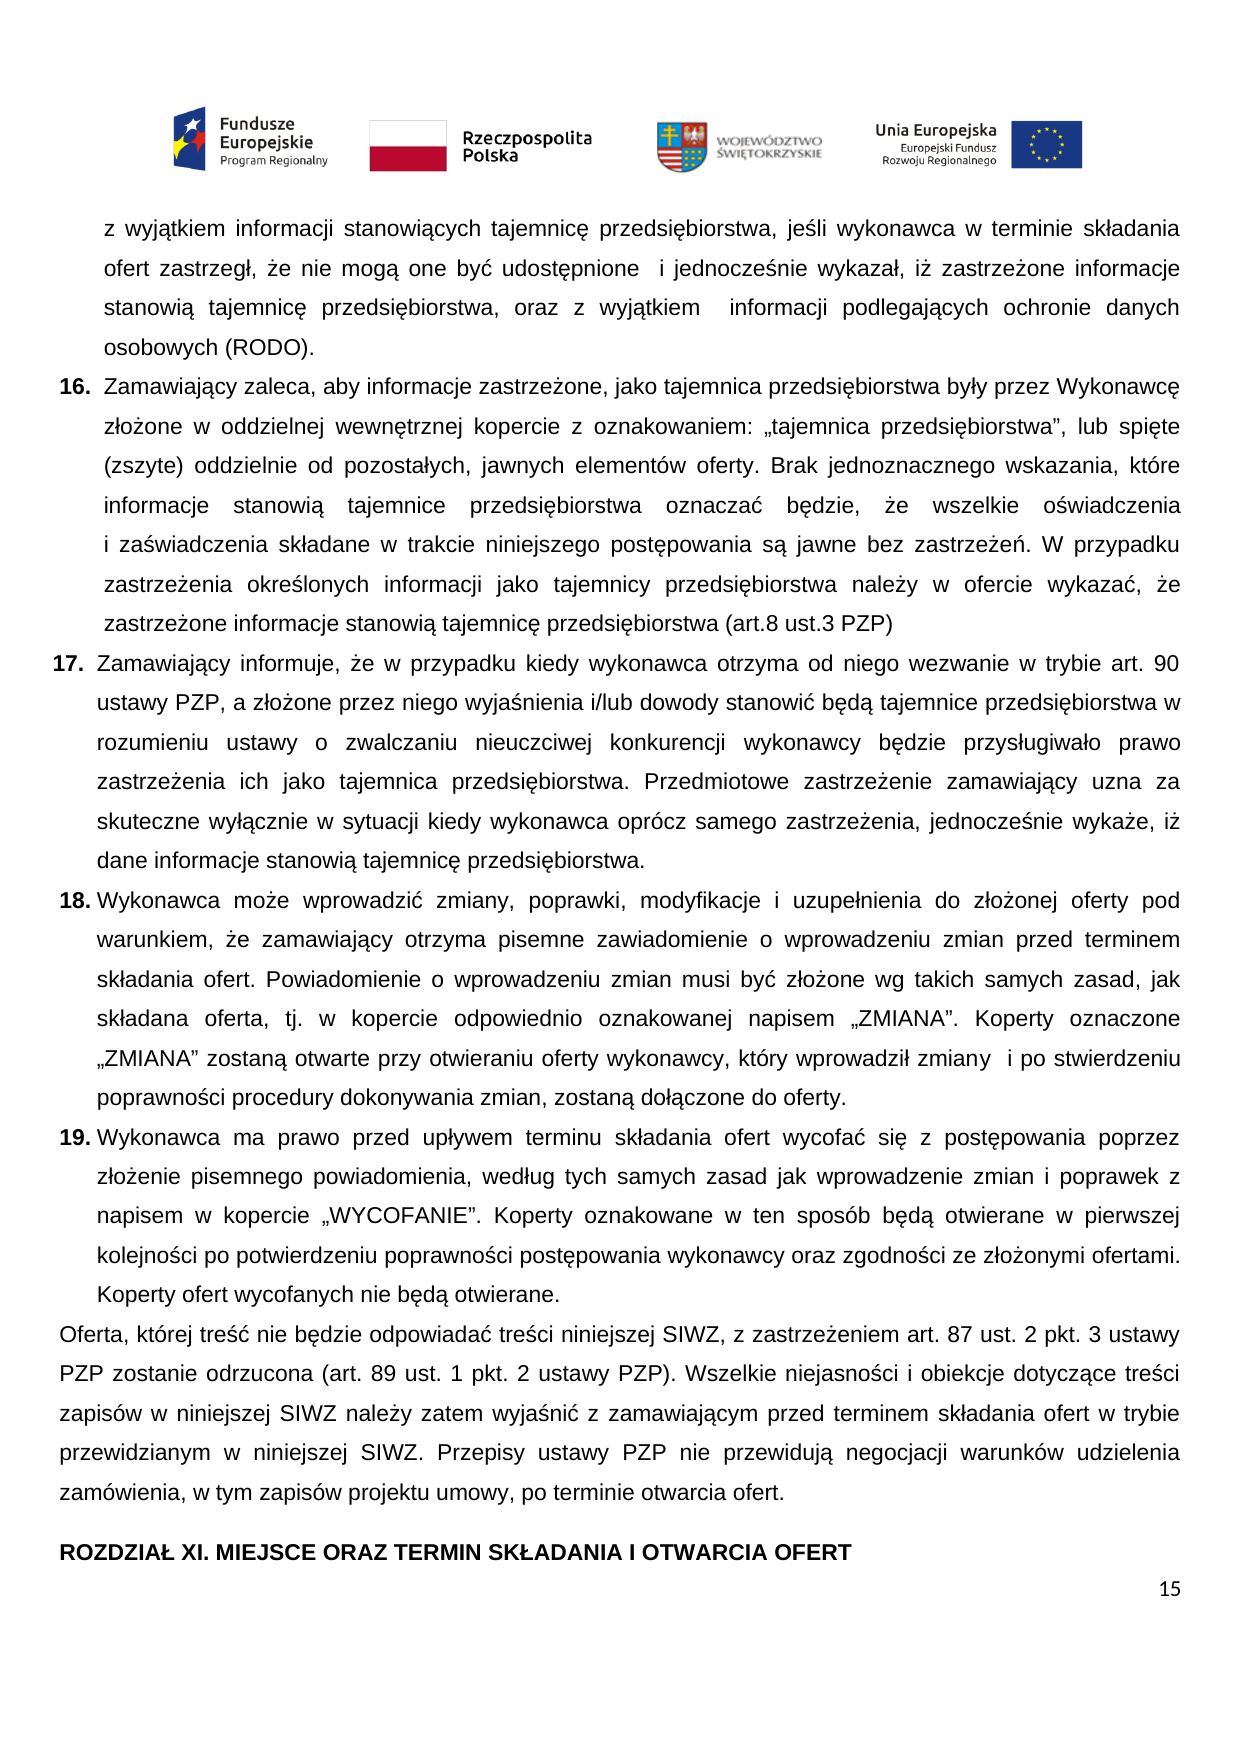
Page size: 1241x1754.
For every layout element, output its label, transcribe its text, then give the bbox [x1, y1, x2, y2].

list Zamawiający zaleca, aby informacje zastrzeżone, jako tajemnica przedsiębiorstwa były przez Wykonawcę złożone w oddzielnej wewnętrznej kopercie z oznakowaniem: „tajemnica przedsiębiorstwa”, lub spięte (zszyte) oddzielnie od pozostałych, jawnych elementów oferty. Brak jednoznacznego wskazania, które informacje stanowią tajemnice przedsiębiorstwa oznaczać będzie, że wszelkie oświadczenia i zaświadczenia składane w trakcie niniejszego postępowania są jawne bez zastrzeżeń. W przypadku zastrzeżenia określonych informacji jako tajemnicy przedsiębiorstwa należy w ofercie wykazać, że zastrzeżone informacje stanowią tajemnicę przedsiębiorstwa (art.8 ust.3 PZP) [59, 373, 1181, 637]
text ROZDZIAŁ XI. MIEJSCE ORAZ TERMIN SKŁADANIA I OTWARCIA OFERT [59, 1539, 1181, 1565]
picture [873, 105, 1085, 180]
picture [657, 112, 822, 178]
picture [352, 103, 608, 188]
list Wykonawca ma prawo przed upływem terminu składania ofert wycofać się z postępowania poprzez złożenie pisemnego powiadomienia, według tych samych zasad jak wprowadzenie zmian i poprawek z napisem w kopercie „WYCOFANIE”. Koperty oznakowane w ten sposób będą otwierane w pierwszej kolejności po potwierdzeniu poprawności postępowania wykonawcy oraz zgodności ze złożonymi ofertami. Koperty ofert wycofanych nie będą otwierane. [59, 1123, 1181, 1308]
list Wykonawca może wprowadzić zmiany, poprawki, modyfikacje i uzupełnienia do złożonej oferty pod warunkiem, że zamawiający otrzyma pisemne zawiadomienie o wprowadzeniu zmian przed terminem składania ofert. Powiadomienie o wprowadzeniu zmian musi być złożone wg takich samych zasad, jak składana oferta, tj. w kopercie odpowiednio oznakowanej napisem „ZMIANA”. Koperty oznaczone „ZMIANA” zostaną otwarte przy otwieraniu oferty wykonawcy, który wprowadził zmiany i po stwierdzeniu poprawności procedury dokonywania zmian, zostaną dołączone do oferty. [59, 887, 1181, 1110]
picture [168, 101, 331, 177]
text Oferta, której treść nie będzie odpowiadać treści niniejszej SIWZ, z zastrzeżeniem art. 87 ust. 2 pkt. 3 ustawy PZP zostanie odrzucona (art. 89 ust. 1 pkt. 2 ustawy PZP). Wszelkie niejasności i obiekcje dotyczące treści zapisów w niniejszej SIWZ należy zatem wyjaśnić z zamawiającym przed terminem składania ofert w trybie przewidzianym w niniejszej SIWZ. Przepisy ustawy PZP nie przewidują negocjacji warunków udzielenia zamówienia, w tym zapisów projektu umowy, po terminie otwarcia ofert. [59, 1321, 1181, 1505]
list Zamawiający informuje, że w przypadku kiedy wykonawca otrzyma od niego wezwanie w trybie art. 90 ustawy PZP, a złożone przez niego wyjaśnienia i/lub dowody stanowić będą tajemnice przedsiębiorstwa w rozumieniu ustawy o zwalczaniu nieuczciwej konkurencji wykonawcy będzie przysługiwało prawo zastrzeżenia ich jako tajemnica przedsiębiorstwa. Przedmiotowe zastrzeżenie zamawiający uzna za skuteczne wyłącznie w sytuacji kiedy wykonawca oprócz samego zastrzeżenia, jednocześnie wykaże, iż dane informacje stanowią tajemnicę przedsiębiorstwa. [52, 650, 1181, 873]
